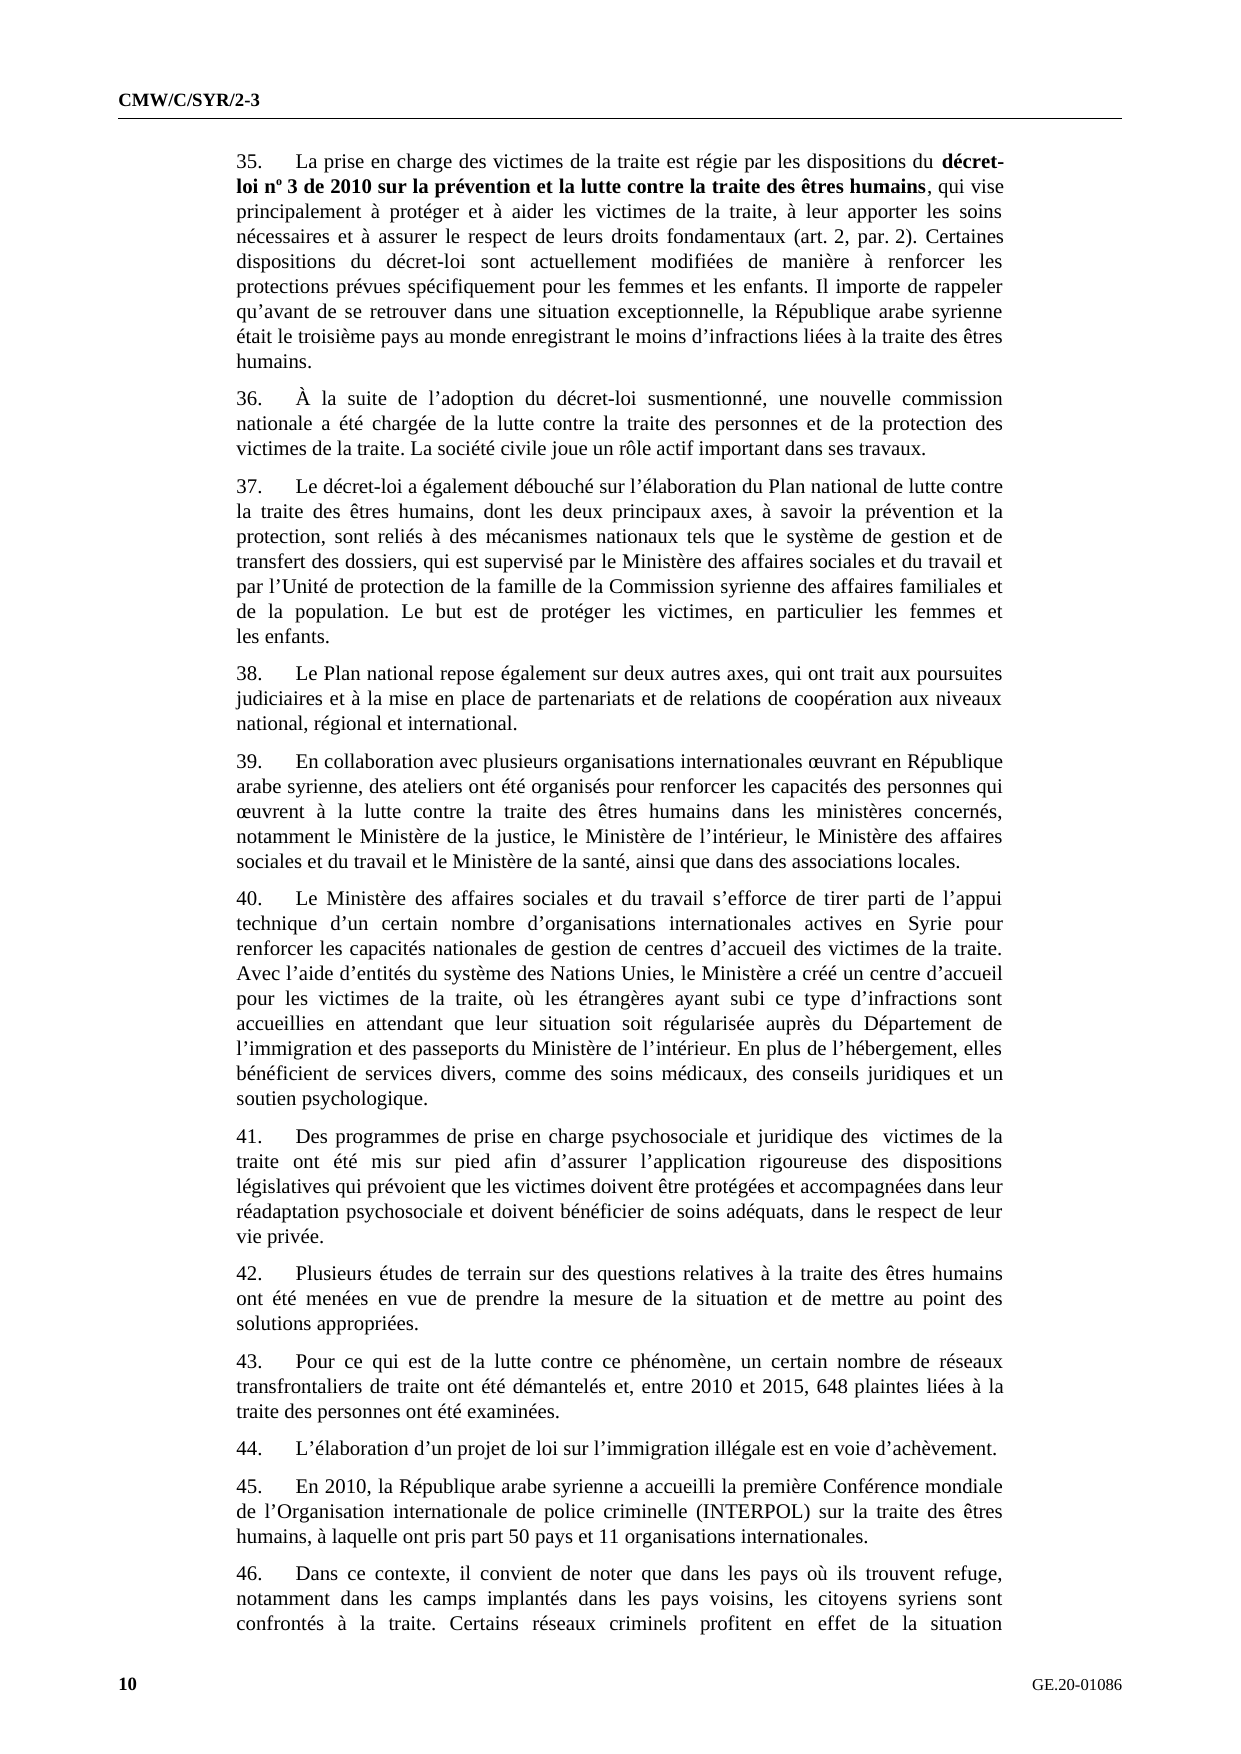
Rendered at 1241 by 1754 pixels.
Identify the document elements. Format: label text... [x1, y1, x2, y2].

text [236, 1560, 1004, 1635]
text 37. Le décret-loi a également débouché sur l’élaboration du Plan national de lutte contre la traite des êtres humains, dont les deux principaux axes, à savoir la prévention et la protection, sont reliés à des mécanismes nationaux tels que le système de gestion et de transfert des dossiers, qui est supervisé par le Ministère des affaires sociales et du travail et par l’Unité de protection de la famille de la Commission syrienne des affaires familiales et de la population. Le but est de protéger les victimes, en particulier les femmes et les enfants. [236, 473, 1004, 648]
text 45. En 2010, la République arabe syrienne a accueilli la première Conférence mondiale de l’Organisation internationale de police criminelle (INTERPOL) sur la traite des êtres humains, à laquelle ont pris part 50 pays et 11 organisations internationales. [236, 1473, 1004, 1548]
text 38. Le Plan national repose également sur deux autres axes, qui ont trait aux poursuites judiciaires et à la mise en place de partenariats et de relations de coopération aux niveaux national, régional et international. [236, 660, 1004, 735]
text 44. L’élaboration d’un projet de loi sur l’immigration illégale est en voie d’achèvement. [236, 1435, 1004, 1460]
text 42. Plusieurs études de terrain sur des questions relatives à la traite des êtres humains ont été menées en vue de prendre la mesure de la situation et de mettre au point des solutions appropriées. [236, 1260, 1004, 1335]
text 36. À la suite de l’adoption du décret-loi susmentionné, une nouvelle commission nationale a été chargée de la lutte contre la traite des personnes et de la protection des victimes de la traite. La société civile joue un rôle actif important dans ses travaux. [236, 385, 1004, 460]
text 41. Des programmes de prise en charge psychosociale et juridique des victimes de la traite ont été mis sur pied afin d’assurer l’application rigoureuse des dispositions législatives qui prévoient que les victimes doivent être protégées et accompagnées dans leur réadaptation psychosociale et doivent bénéficier de soins adéquats, dans le respect de leur vie privée. [236, 1123, 1004, 1248]
text 43. Pour ce qui est de la lutte contre ce phénomène, un certain nombre de réseaux transfrontaliers de traite ont été démantelés et, entre 2010 et 2015, 648 plaintes liées à la traite des personnes ont été examinées. [236, 1348, 1004, 1423]
text 39. En collaboration avec plusieurs organisations internationales œuvrant en République arabe syrienne, des ateliers ont été organisés pour renforcer les capacités des personnes qui œuvrent à la lutte contre la traite des êtres humains dans les ministères concernés, notamment le Ministère de la justice, le Ministère de l’intérieur, le Ministère des affaires sociales et du travail et le Ministère de la santé, ainsi que dans des associations locales. [236, 748, 1004, 873]
text 35. La prise en charge des victimes de la traite est régie par les dispositions du décret-loi no 3 de 2010 sur la prévention et la lutte contre la traite des êtres humains, qui vise principalement à protéger et à aider les victimes de la traite, à leur apporter les soins nécessaires et à assurer le respect de leurs droits fondamentaux (art. 2, par. 2). Certaines dispositions du décret-loi sont actuellement modifiées de manière à renforcer les protections prévues spécifiquement pour les femmes et les enfants. Il importe de rappeler qu’avant de se retrouver dans une situation exceptionnelle, la République arabe syrienne était le troisième pays au monde enregistrant le moins d’infractions liées à la traite des êtres humains. [236, 148, 1004, 373]
text 40. Le Ministère des affaires sociales et du travail s’efforce de tirer parti de l’appui technique d’un certain nombre d’organisations internationales actives en Syrie pour renforcer les capacités nationales de gestion de centres d’accueil des victimes de la traite. Avec l’aide d’entités du système des Nations Unies, le Ministère a créé un centre d’accueil pour les victimes de la traite, où les étrangères ayant subi ce type d’infractions sont accueillies en attendant que leur situation soit régularisée auprès du Département de l’immigration et des passeports du Ministère de l’intérieur. En plus de l’hébergement, elles bénéficient de services divers, comme des soins médicaux, des conseils juridiques et un soutien psychologique. [236, 885, 1004, 1110]
